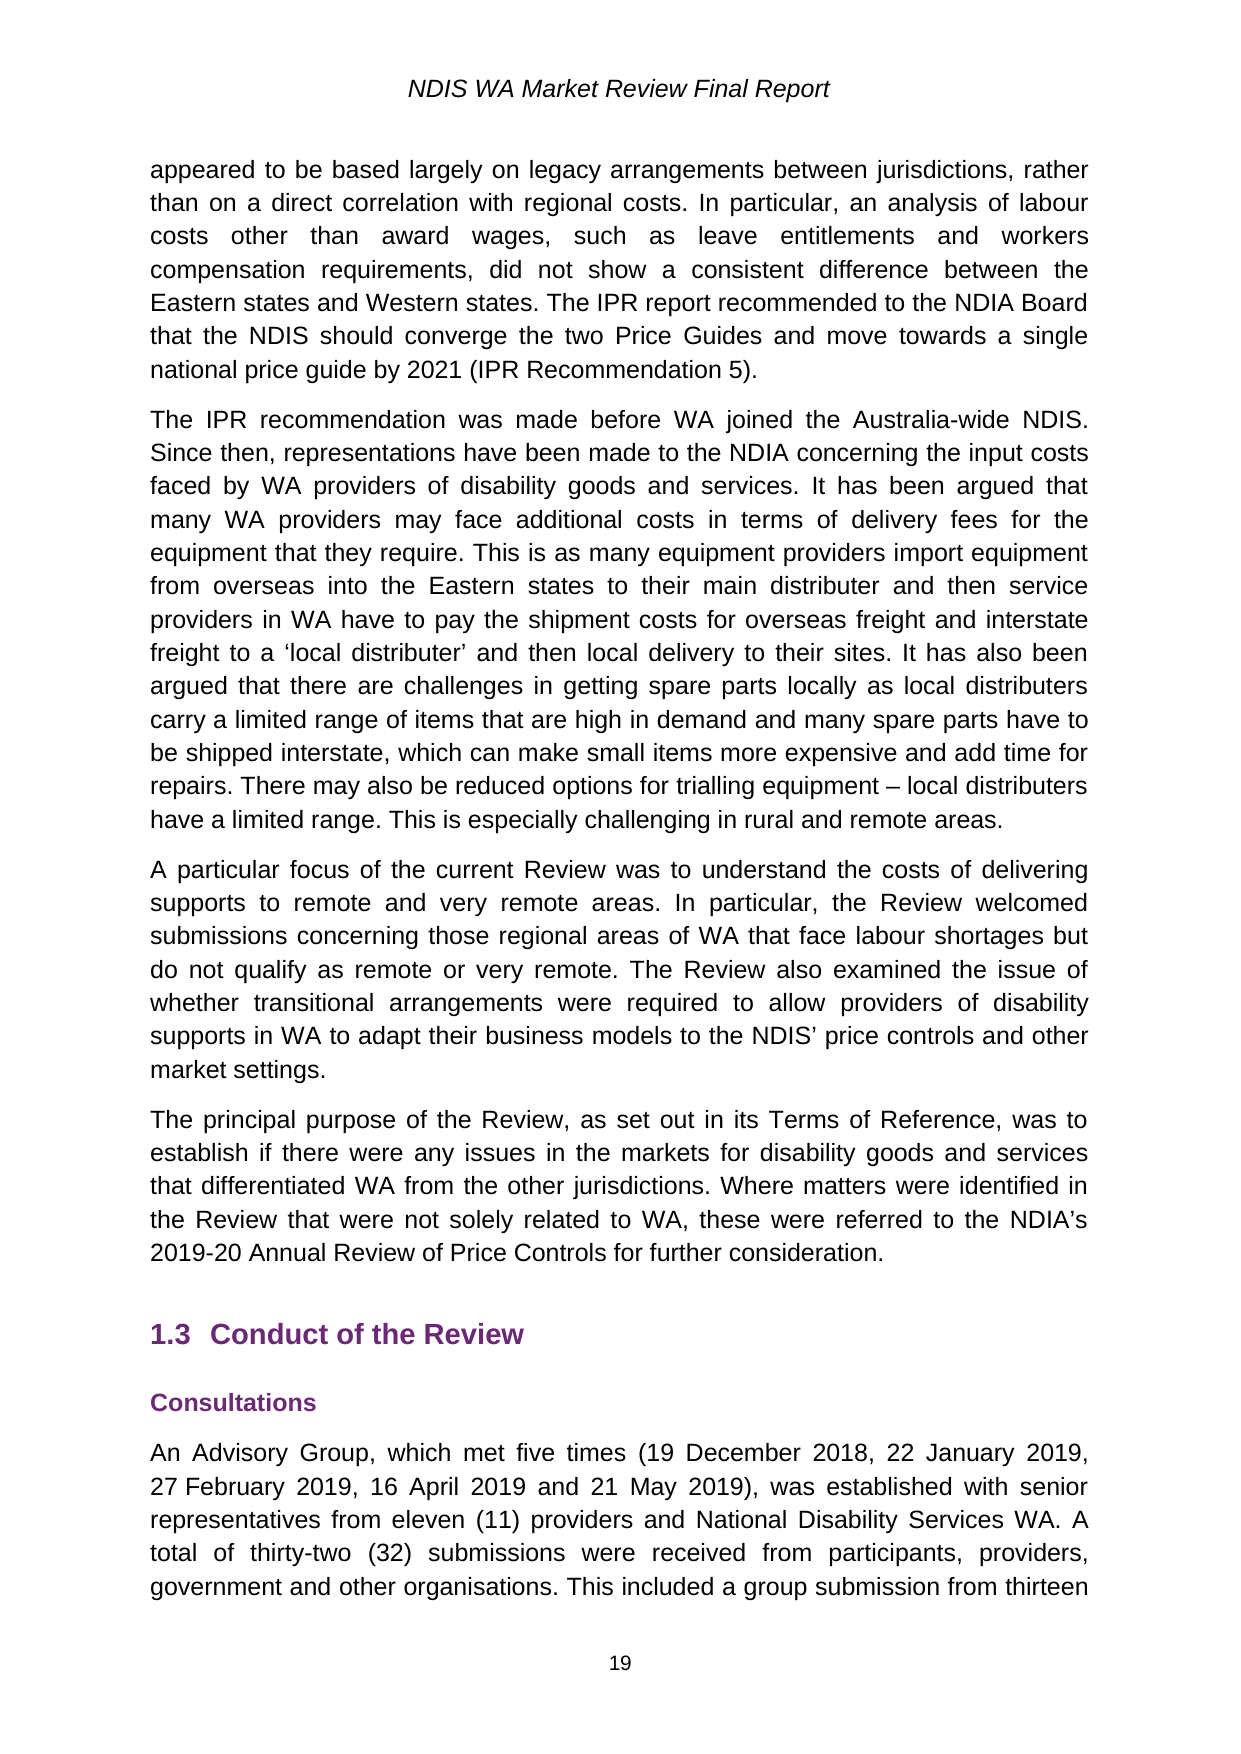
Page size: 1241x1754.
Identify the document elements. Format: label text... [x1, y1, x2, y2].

subtitle Consultations [150, 1383, 1090, 1417]
text A particular focus of the current Review was to understand the costs of delivering supports to remote and very remote areas. In particular, the Review welcomed submissions concerning those regional areas of WA that face labour shortages but do not qualify as remote or very remote. The Review also examined the issue of whether transitional arrangements were required to allow providers of disability supports in WA to adapt their business models to the NDIS’ price controls and other market settings. [150, 850, 1090, 1083]
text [150, 150, 1090, 383]
text The IPR recommendation was made before WA joined the Australia-wide NDIS. Since then, representations have been made to the NDIA concerning the input costs faced by WA providers of disability goods and services. It has been argued that many WA providers may face additional costs in terms of delivery fees for the equipment that they require. This is as many equipment providers import equipment from overseas into the Eastern states to their main distributer and then service providers in WA have to pay the shipment costs for overseas freight and interstate freight to a ‘local distributer’ and then local delivery to their sites. It has also been argued that there are challenges in getting spare parts locally as local distributers carry a limited range of items that are high in demand and many spare parts have to be shipped interstate, which can make small items more expensive and add time for repairs. There may also be reduced options for trialling equipment – local distributers have a limited range. This is especially challenging in rural and remote areas. [150, 400, 1090, 833]
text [150, 1433, 1090, 1600]
subtitle Conduct of the Review [150, 1317, 1090, 1350]
text The principal purpose of the Review, as set out in its Terms of Reference, was to establish if there were any issues in the markets for disability goods and services that differentiated WA from the other jurisdictions. Where matters were identified in the Review that were not solely related to WA, these were referred to the NDIA’s 2019-20 Annual Review of Price Controls for further consideration. [150, 1100, 1090, 1267]
